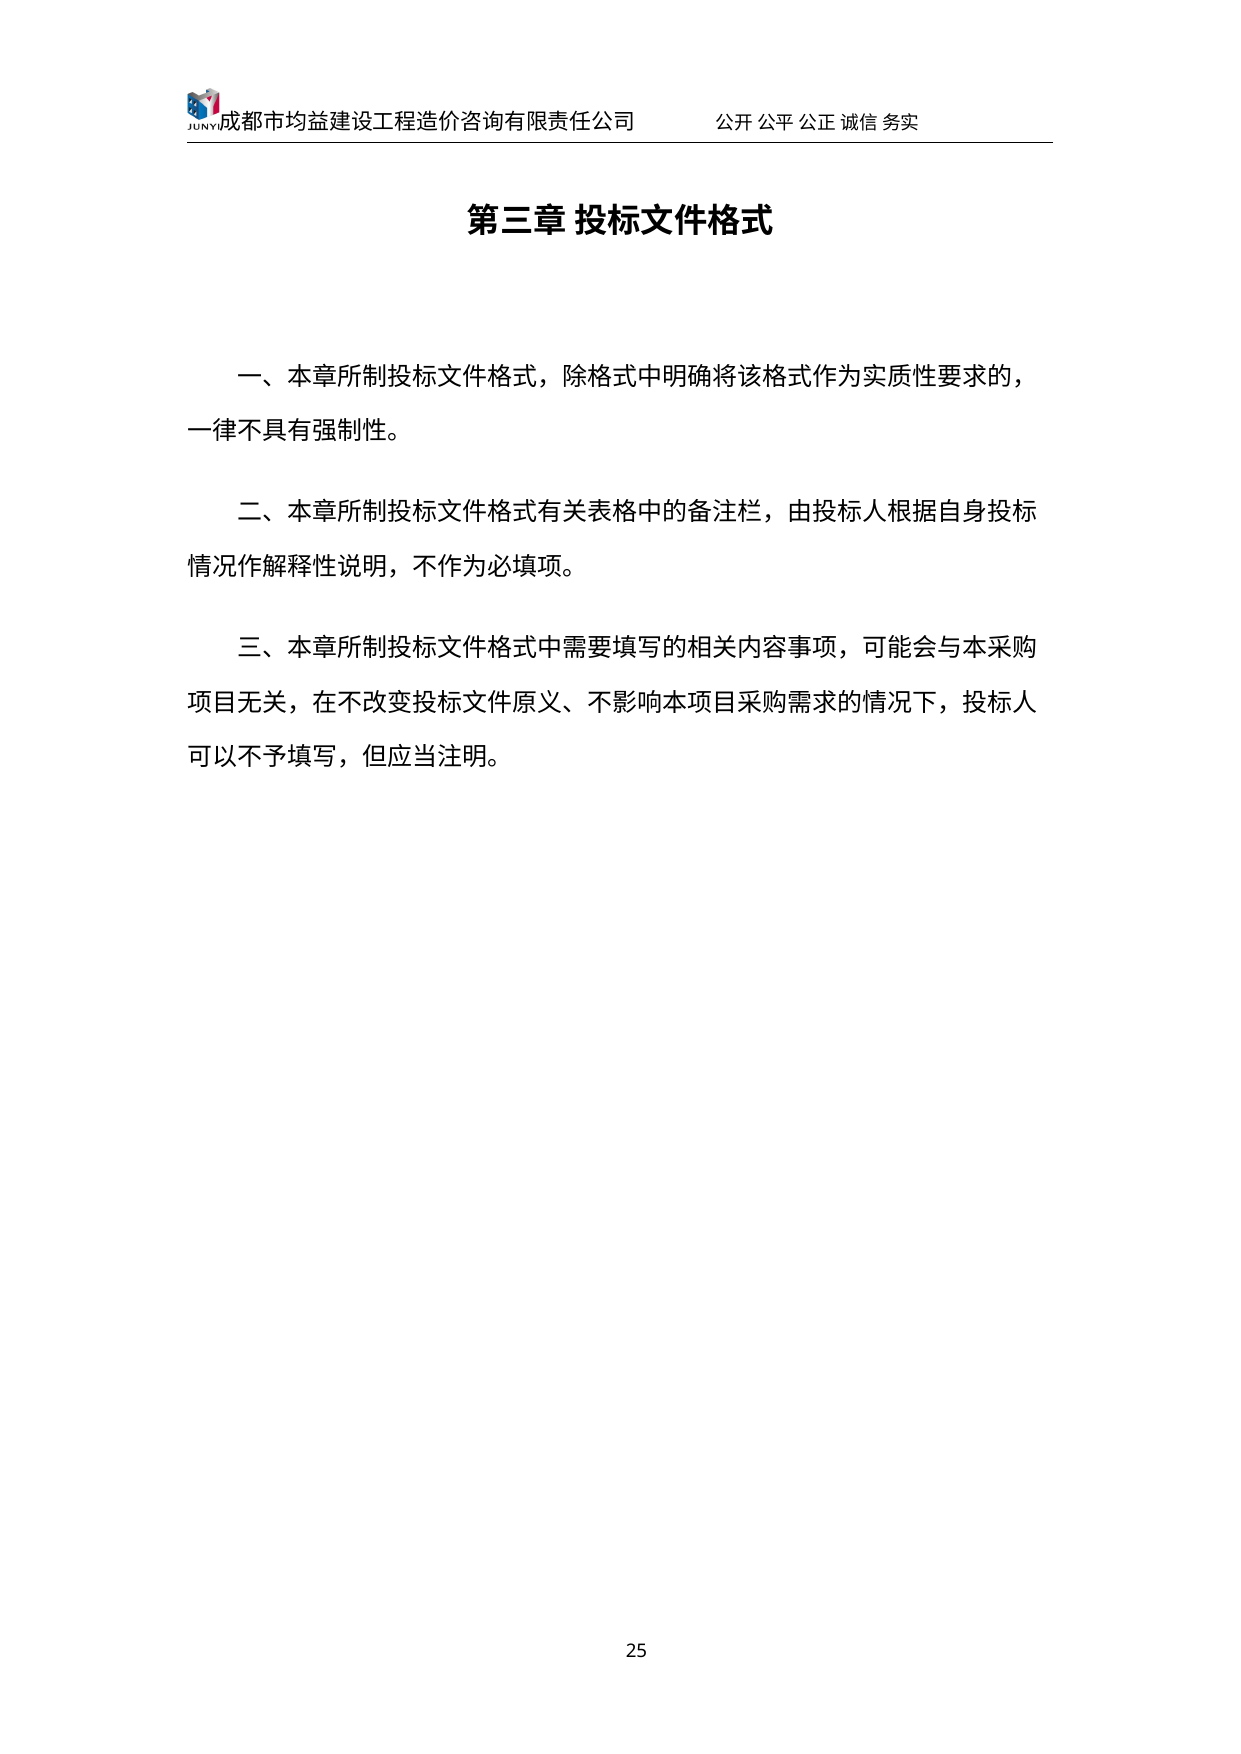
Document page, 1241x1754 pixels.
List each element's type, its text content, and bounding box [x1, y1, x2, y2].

subtitle 三、本章所制投标文件格式中需要填写的相关内容事项，可能会与本采购项目无关，在不改变投标文件原义、不影响本项目采购需求的情况下，投标人可以不予填写，但应当注明。 [187, 628, 1053, 773]
title 第三章 投标文件格式 [187, 194, 1053, 242]
picture [187, 88, 220, 130]
subtitle 一、本章所制投标文件格式，除格式中明确将该格式作为实质性要求的，一律不具有强制性。 [187, 356, 1053, 447]
subtitle 二、本章所制投标文件格式有关表格中的备注栏，由投标人根据自身投标情况作解释性说明，不作为必填项。 [187, 492, 1053, 582]
